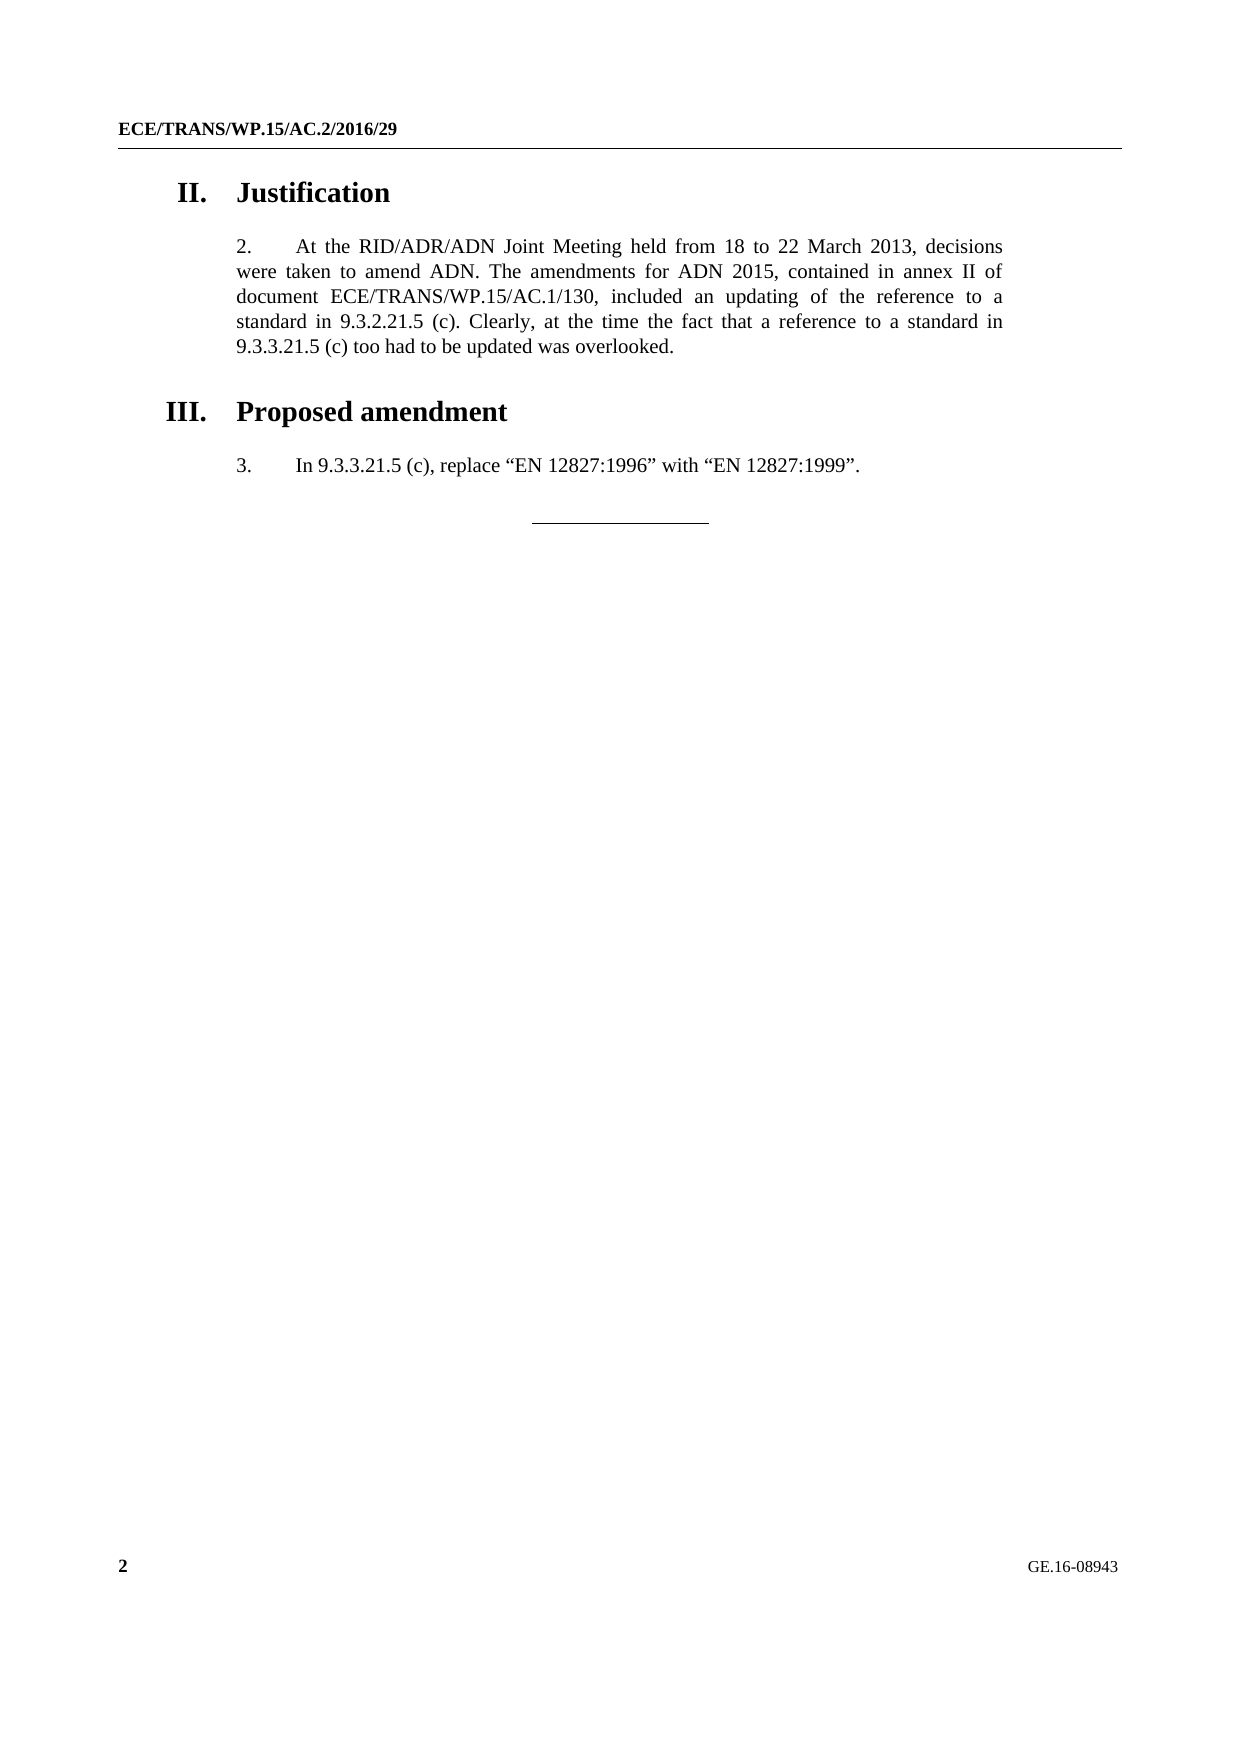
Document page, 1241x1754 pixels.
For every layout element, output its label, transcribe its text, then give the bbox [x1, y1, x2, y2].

text III. Proposed amendment [118, 396, 1004, 427]
text 3. In 9.3.3.21.5 (c), replace “EN 12827:1996” with “EN 12827:1999”. [236, 452, 1004, 477]
text II. Justification [118, 177, 1004, 208]
text 2. At the RID/ADR/ADN Joint Meeting held from 18 to 22 March 2013, decisions were taken to amend ADN. The amendments for ADN 2015, contained in annex II of document ECE/TRANS/WP.15/AC.1/130, included an updating of the reference to a standard in 9.3.2.21.5 (c). Clearly, at the time the fact that a reference to a standard in 9.3.3.21.5 (c) too had to be updated was overlooked. [236, 233, 1004, 358]
